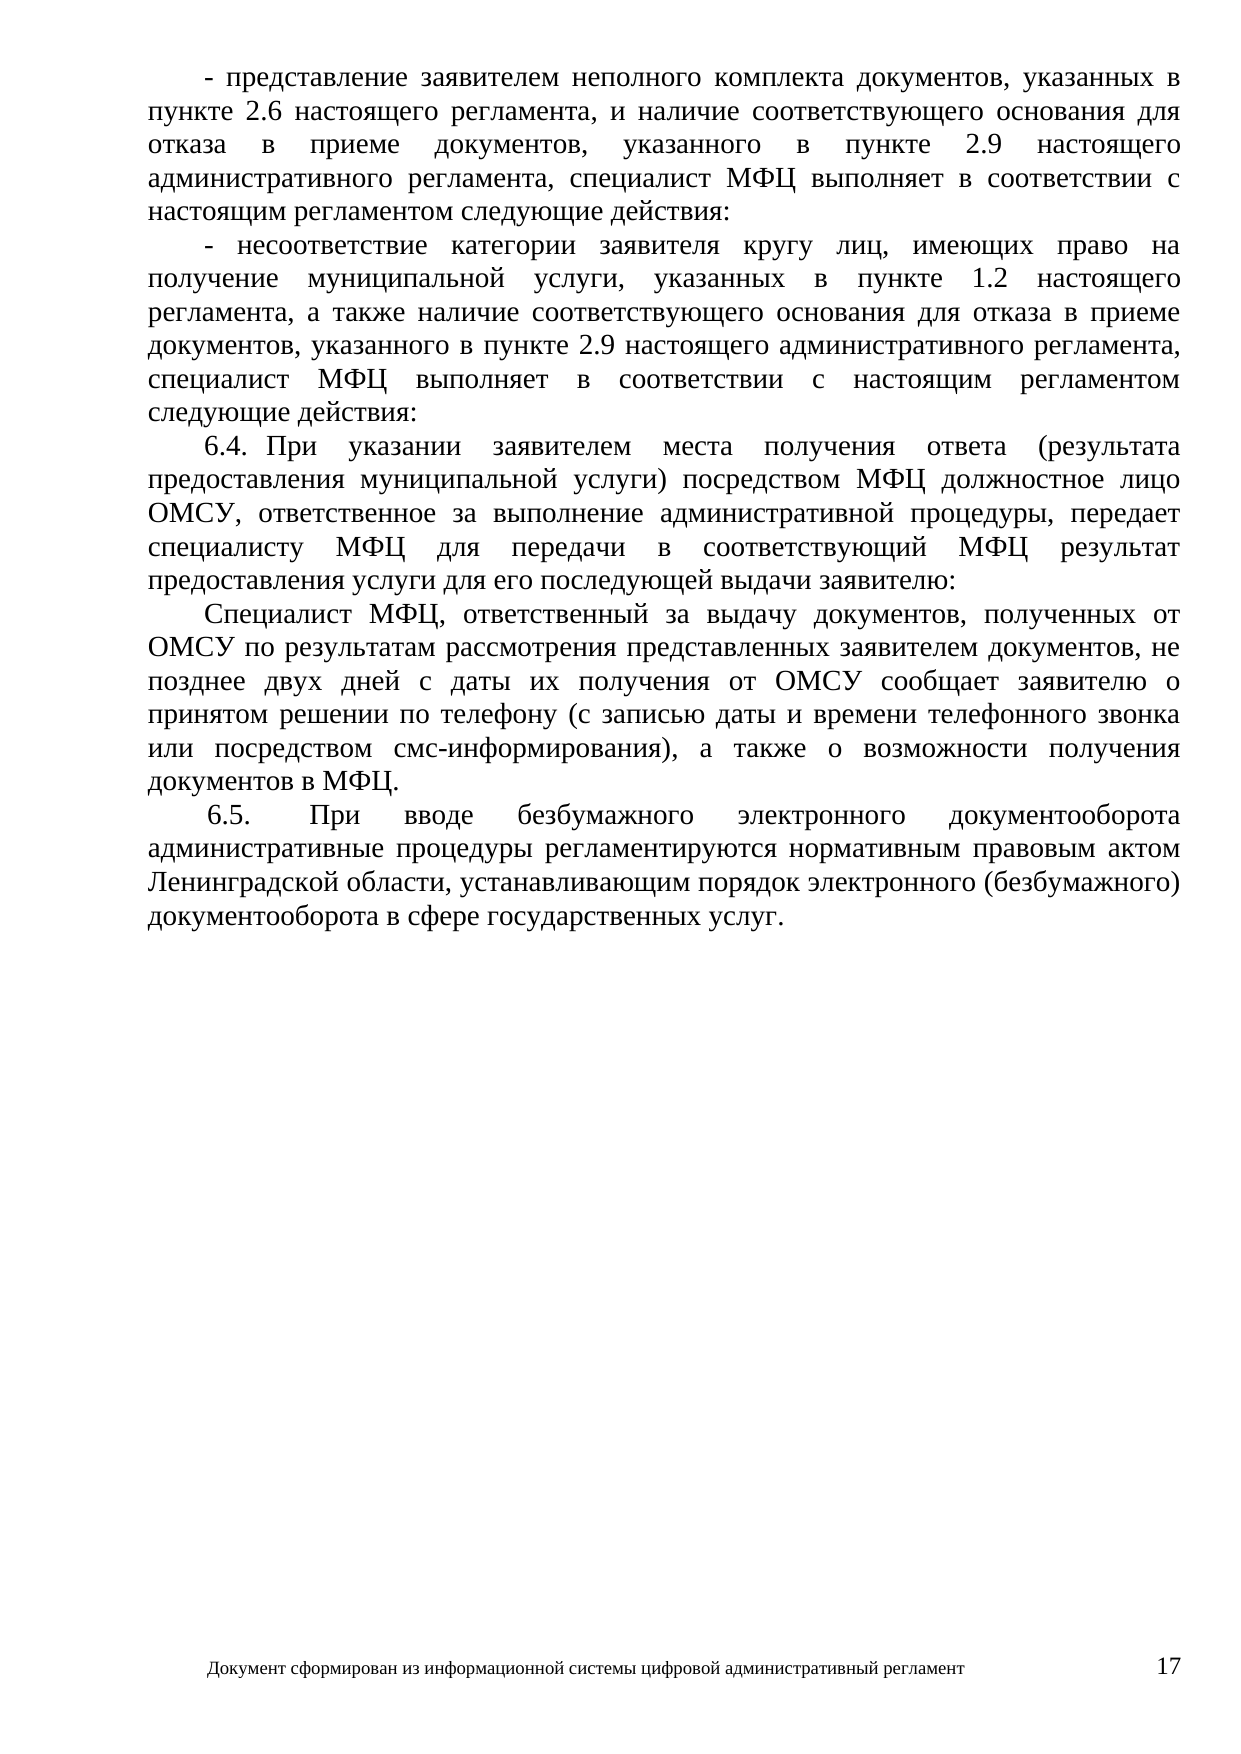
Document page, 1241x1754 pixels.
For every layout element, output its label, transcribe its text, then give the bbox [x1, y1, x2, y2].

text - представление заявителем неполного комплекта документов, указанных в пункте 2.6 настоящего регламента, и наличие соответствующего основания для отказа в приеме документов, указанного в пункте 2.9 настоящего административного регламента, специалист МФЦ выполняет в соответствии с настоящим регламентом следующие действия: [148, 59, 1181, 227]
text Специалист МФЦ, ответственный за выдачу документов, полученных от ОМСУ по результатам рассмотрения представленных заявителем документов, не позднее двух дней с даты их получения от ОМСУ сообщает заявителю о принятом решении по телефону (с записью даты и времени телефонного звонка или посредством смс-информирования), а также о возможности получения документов в МФЦ. [148, 596, 1181, 797]
list При вводе безбумажного электронного документооборота административные процедуры регламентируются нормативным правовым актом Ленинградской области, устанавливающим порядок электронного (безбумажного) документооборота в сфере государственных услуг. [148, 797, 1181, 931]
list При указании заявителем места получения ответа (результата предоставления муниципальной услуги) посредством МФЦ должностное лицо ОМСУ, ответственное за выполнение административной процедуры, передает специалисту МФЦ для передачи в соответствующий МФЦ результат предоставления услуги для его последующей выдачи заявителю: [148, 428, 1181, 596]
text - несоответствие категории заявителя кругу лиц, имеющих право на получение муниципальной услуги, указанных в пункте 1.2 настоящего регламента, а также наличие соответствующего основания для отказа в приеме документов, указанного в пункте 2.9 настоящего административного регламента, специалист МФЦ выполняет в соответствии с настоящим регламентом следующие действия: [148, 227, 1181, 428]
